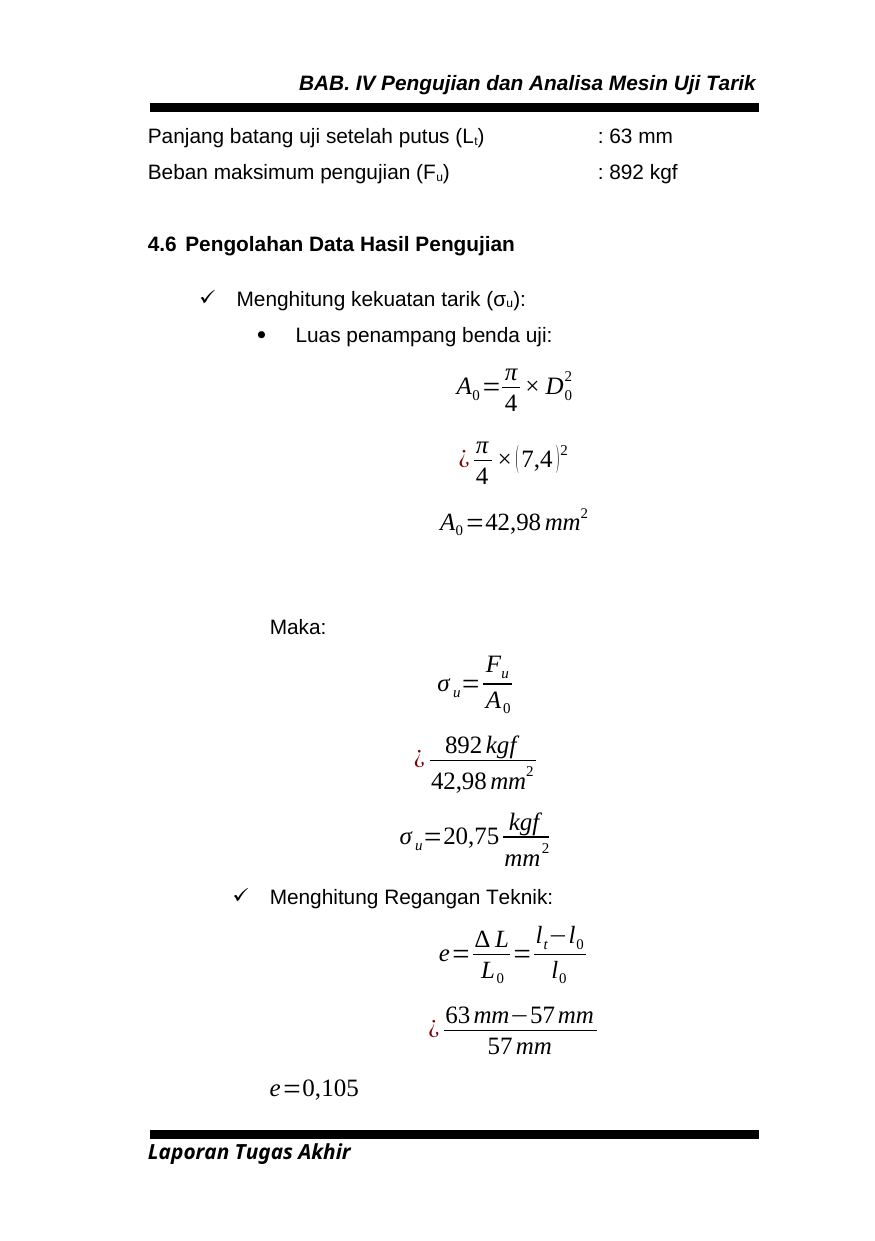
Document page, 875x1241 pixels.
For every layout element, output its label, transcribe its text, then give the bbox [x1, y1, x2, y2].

text Beban maksimum pengujian (Fu) : 892 kgf [148, 159, 756, 183]
list Menghitung Regangan Teknik: [232, 885, 756, 909]
text Maka: [194, 615, 756, 639]
list Pengolahan Data Hasil Pengujian [148, 231, 756, 255]
list Luas penampang benda uji: [258, 322, 756, 346]
text Panjang batang uji setelah putus (Lt) : 63 mm [148, 123, 756, 147]
list Menghitung kekuatan tarik (σu): [199, 286, 756, 310]
